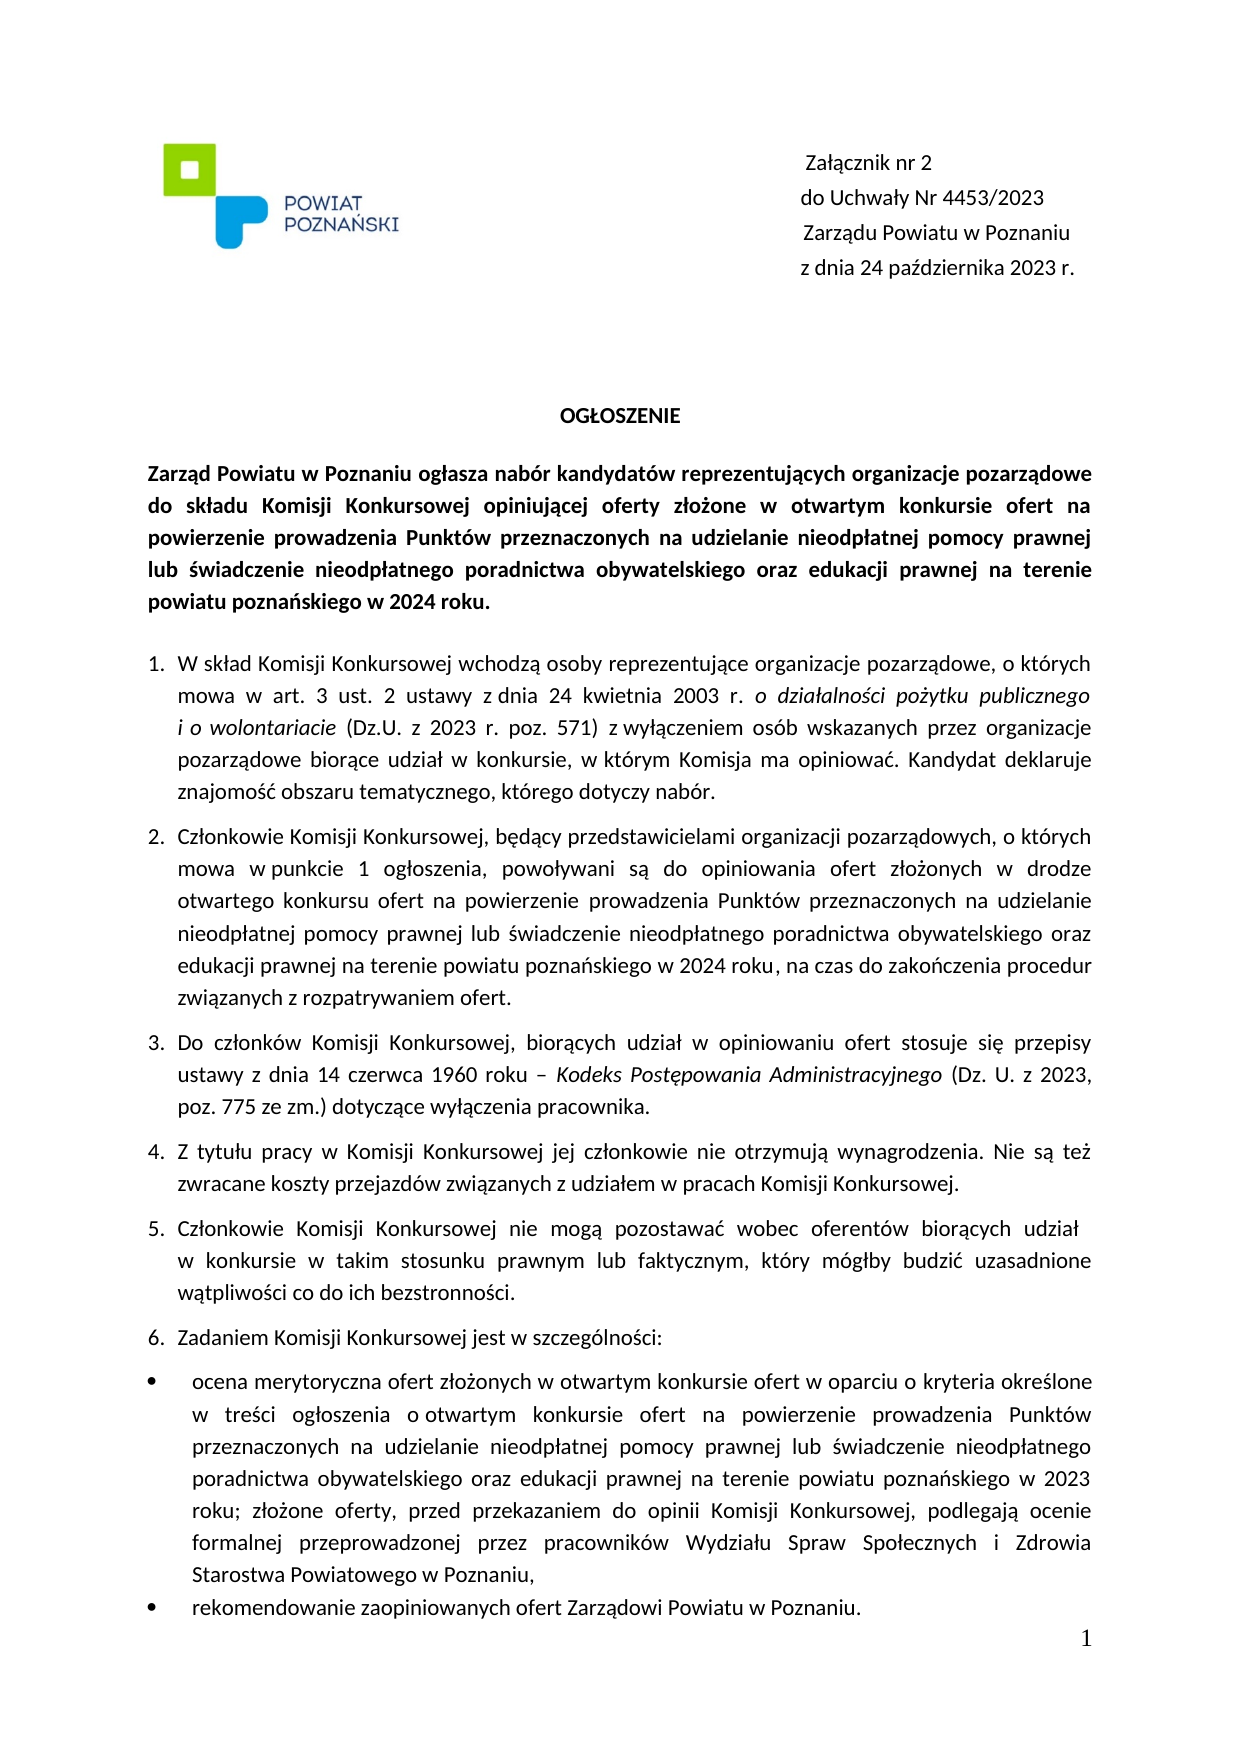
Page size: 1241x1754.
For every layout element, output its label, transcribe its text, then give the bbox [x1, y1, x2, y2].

text Ogłoszenie [148, 401, 1093, 429]
picture [146, 127, 416, 266]
list Z tytułu pracy w Komisji Konkursowej jej członkowie nie otrzymują wynagrodzenia. Nie są też zwracane koszty przejazdów związanych z udziałem w pracach Komisji Konkursowej. [148, 1137, 1093, 1197]
text Zarządu Powiatu w Poznaniu [738, 218, 1093, 246]
list Zadaniem Komisji Konkursowej jest w szczególności: [148, 1323, 1093, 1351]
list rekomendowanie zaopiniowanych ofert Zarządowi Powiatu w Poznaniu. [148, 1593, 1093, 1621]
list Do członków Komisji Konkursowej, biorących udział w opiniowaniu ofert stosuje się przepisy ustawy z dnia 14 czerwca 1960 roku – Kodeks Postępowania Administracyjnego (Dz. U. z 2023, poz. 775 ze zm.) dotyczące wyłączenia pracownika. [148, 1028, 1093, 1120]
list W skład Komisji Konkursowej wchodzą osoby reprezentujące organizacje pozarządowe, o których mowa w art. 3 ust. 2 ustawy z dnia 24 kwietnia 2003 r. o działalności pożytku publicznego i o wolontariacie (Dz.U. z 2023 r. poz. 571) z wyłączeniem osób wskazanych przez organizacje pozarządowe biorące udział w konkursie, w którym Komisja ma opiniować. Kandydat deklaruje znajomość obszaru tematycznego, którego dotyczy nabór. [148, 649, 1093, 806]
list Członkowie Komisji Konkursowej, będący przedstawicielami organizacji pozarządowych, o których mowa w punkcie 1 ogłoszenia, powoływani są do opiniowania ofert złożonych w drodze otwartego konkursu ofert na powierzenie prowadzenia Punktów przeznaczonych na udzielanie nieodpłatnej pomocy prawnej lub świadczenie nieodpłatnego poradnictwa obywatelskiego oraz edukacji prawnej na terenie powiatu poznańskiego w 2024 roku, na czas do zakończenia procedur związanych z rozpatrywaniem ofert. [148, 822, 1093, 1011]
text Załącznik nr 2 do Uchwały Nr 4453/2023 [416, 148, 1093, 211]
list ocena merytoryczna ofert złożonych w otwartym konkursie ofert w oparciu o kryteria określone w treści ogłoszenia o otwartym konkursie ofert na powierzenie prowadzenia Punktów przeznaczonych na udzielanie nieodpłatnej pomocy prawnej lub świadczenie nieodpłatnego poradnictwa obywatelskiego oraz edukacji prawnej na terenie powiatu poznańskiego w 2023 roku; złożone oferty, przed przekazaniem do opinii Komisji Konkursowej, podlegają ocenie formalnej przeprowadzonej przez pracowników Wydziału Spraw Społecznych i Zdrowia Starostwa Powiatowego w Poznaniu, [148, 1367, 1093, 1589]
text z dnia 24 października 2023 r. [148, 253, 1093, 281]
list Członkowie Komisji Konkursowej nie mogą pozostawać wobec oferentów biorących udział w konkursie w takim stosunku prawnym lub faktycznym, który mógłby budzić uzasadnione wątpliwości co do ich bezstronności. [148, 1214, 1093, 1306]
text Zarząd Powiatu w Poznaniu ogłasza nabór kandydatów reprezentujących organizacje pozarządowe do składu Komisji Konkursowej opiniującej oferty złożone w otwartym konkursie ofert na powierzenie prowadzenia Punktów przeznaczonych na udzielanie nieodpłatnej pomocy prawnej lub świadczenie nieodpłatnego poradnictwa obywatelskiego oraz edukacji prawnej na terenie powiatu poznańskiego w 2024 roku. [148, 459, 1093, 615]
